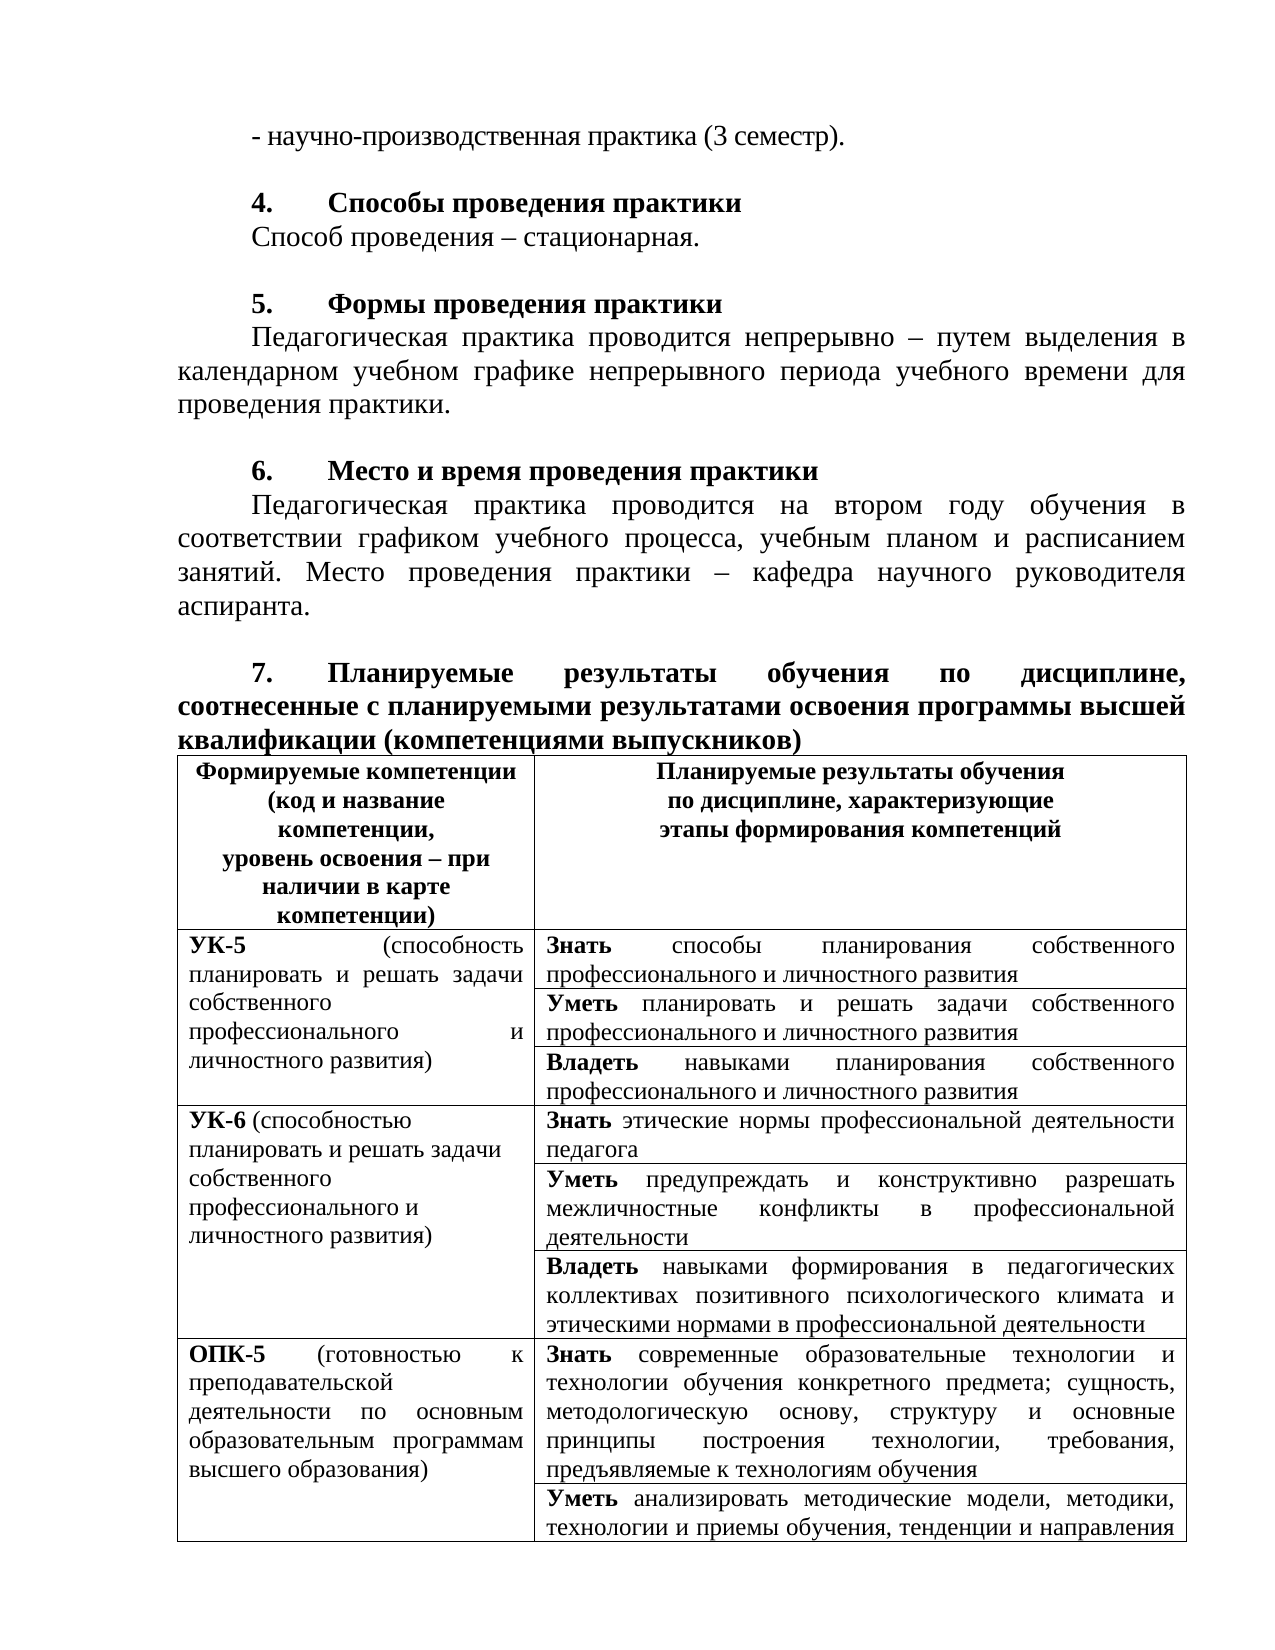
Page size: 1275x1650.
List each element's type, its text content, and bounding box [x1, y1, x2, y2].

table_header Планируемые результаты обучения по дисциплине, характеризующие этапы формирования компетенций [535, 756, 1186, 929]
list Планируемые результаты обучения по дисциплине, соотнесенные с планируемыми результатами освоения программы высшей квалификации (компетенциями выпускников) [177, 655, 1186, 755]
list Способы проведения практики [177, 185, 1186, 219]
text Способ проведения – стационарная. [177, 219, 1186, 252]
text - научно-производственная практика (3 семестр). [177, 118, 1186, 152]
table_header Формируемые компетенции (код и название компетенции, уровень освоения – при наличии в карте компетенции) [178, 756, 534, 929]
table_cell УК-5 (способность планировать и решать задачи собственного профессионального и личностного развития) [178, 930, 534, 1104]
table_cell Уметь планировать и решать задачи собственного профессионального и личностного развития [535, 989, 1186, 1046]
table_cell Владеть навыками формирования в педагогических коллективах позитивного психологического климата и этическими нормами в профессиональной деятельности [535, 1251, 1186, 1338]
list Формы проведения практики [177, 286, 1186, 319]
table_cell Уметь предупреждать и конструктивно разрешать межличностные конфликты в профессиональной деятельности [535, 1164, 1186, 1250]
text Педагогическая практика проводится непрерывно – путем выделения в календарном учебном графике непрерывного периода учебного времени для проведения практики. [177, 319, 1186, 420]
table_cell Знать этические нормы профессиональной деятельности педагога [535, 1106, 1186, 1163]
table_cell УК-6 (способностью планировать и решать задачи собственного профессионального и личностного развития) [178, 1106, 534, 1338]
list Место и время проведения практики [177, 453, 1186, 487]
table_cell Знать способы планирования собственного профессионального и личностного развития [535, 930, 1186, 987]
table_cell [535, 1484, 1186, 1541]
table_cell ОПК-5 (готовностью к преподавательской деятельности по основным образовательным программам высшего образования) [178, 1339, 534, 1541]
table_cell Знать современные образовательные технологии и технологии обучения конкретного предмета; сущность, методологическую основу, структуру и основные принципы построения технологии, требования, предъявляемые к технологиям обучения [535, 1339, 1186, 1482]
table_cell Владеть навыками планирования собственного профессионального и личностного развития [535, 1047, 1186, 1104]
text Педагогическая практика проводится на втором году обучения в соответствии графиком учебного процесса, учебным планом и расписанием занятий. Место проведения практики – кафедра научного руководителя аспиранта. [177, 487, 1186, 621]
